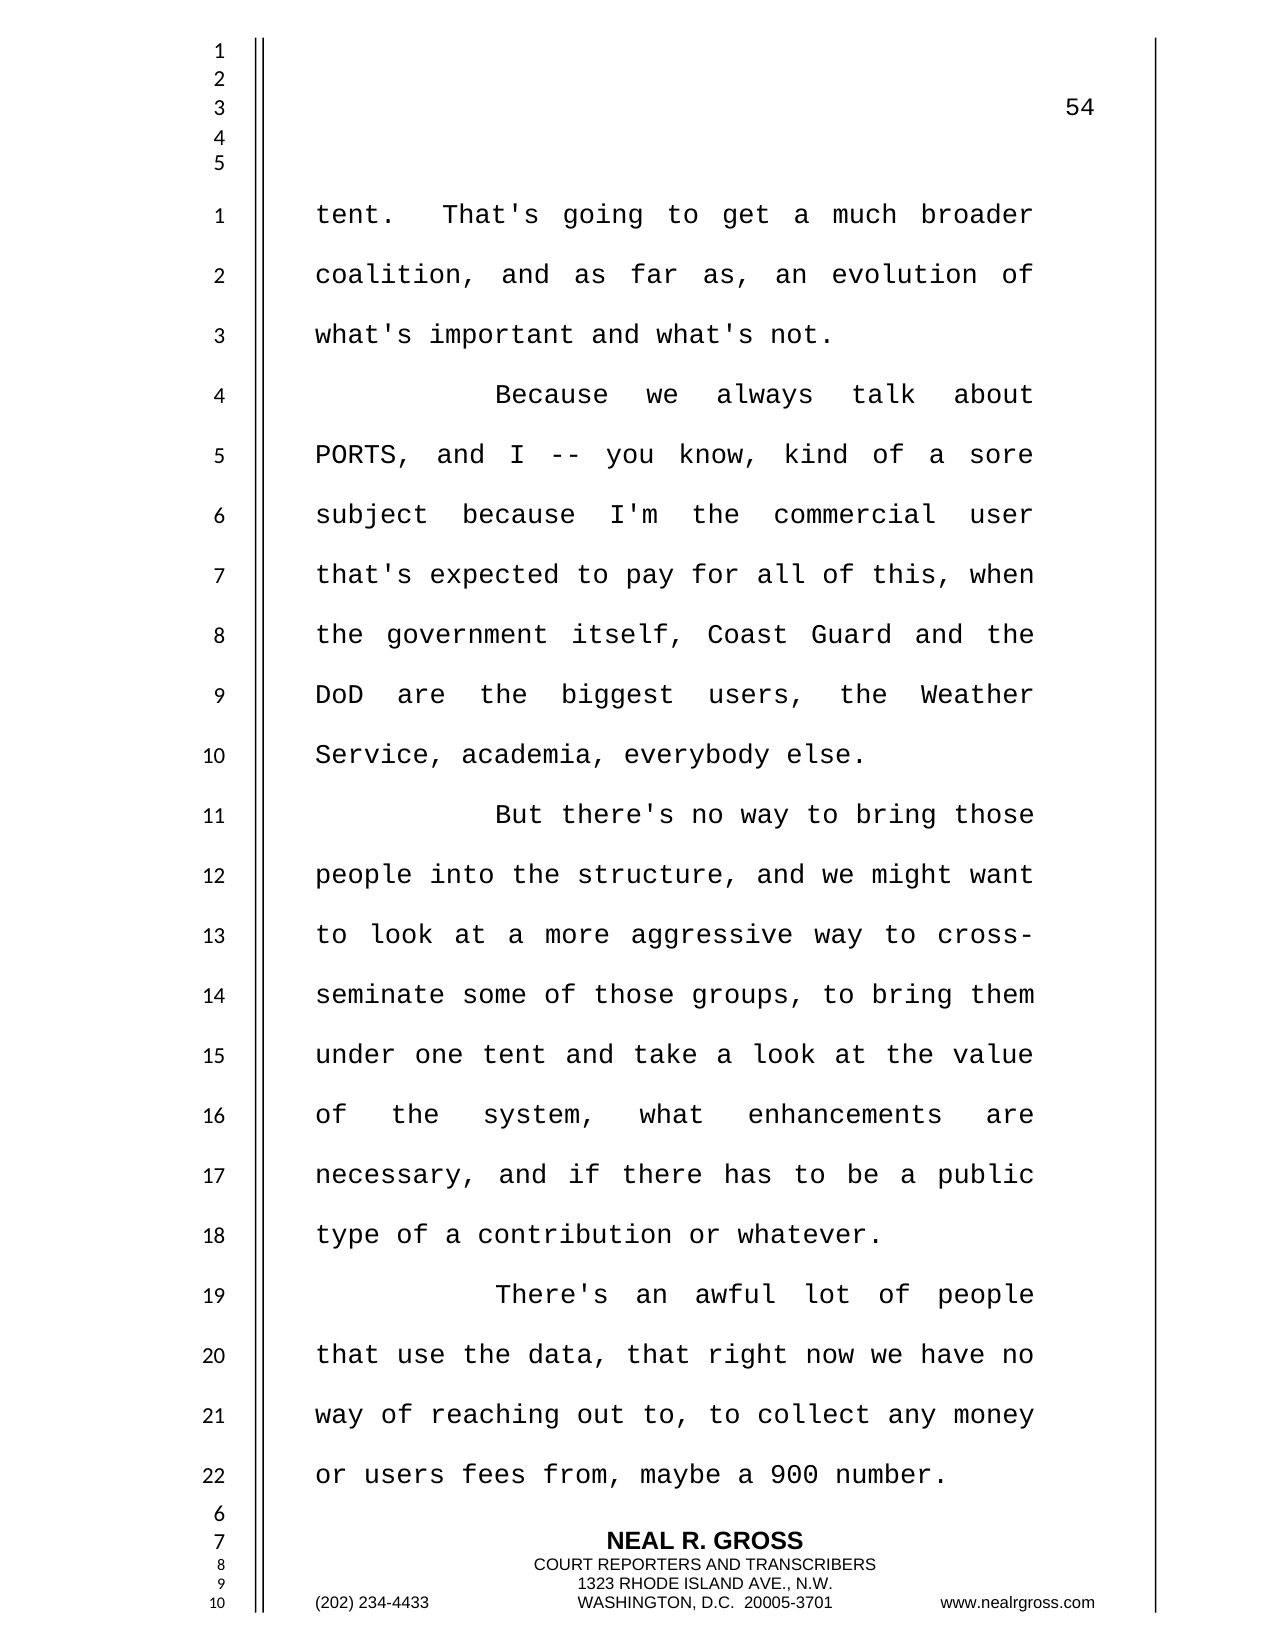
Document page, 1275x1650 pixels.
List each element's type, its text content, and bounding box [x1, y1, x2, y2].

text Because we always talk about PORTS, and I -- you know, kind of a sore subject because I'm the commercial user that's expected to pay for all of this, when the government itself, Coast Guard and the DoD are the biggest users, the Weather Service, academia, everybody else. [315, 356, 1035, 776]
text But there's no way to bring those people into the structure, and we might want to look at a more aggressive way to cross-seminate some of those groups, to bring them under one tent and take a look at the value of the system, what enhancements are necessary, and if there has to be a public type of a contribution or whatever. [315, 776, 1035, 1256]
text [315, 176, 1035, 356]
text There's an awful lot of people that use the data, that right now we have no way of reaching out to, to collect any money or users fees from, maybe a 900 number. [315, 1256, 1035, 1496]
